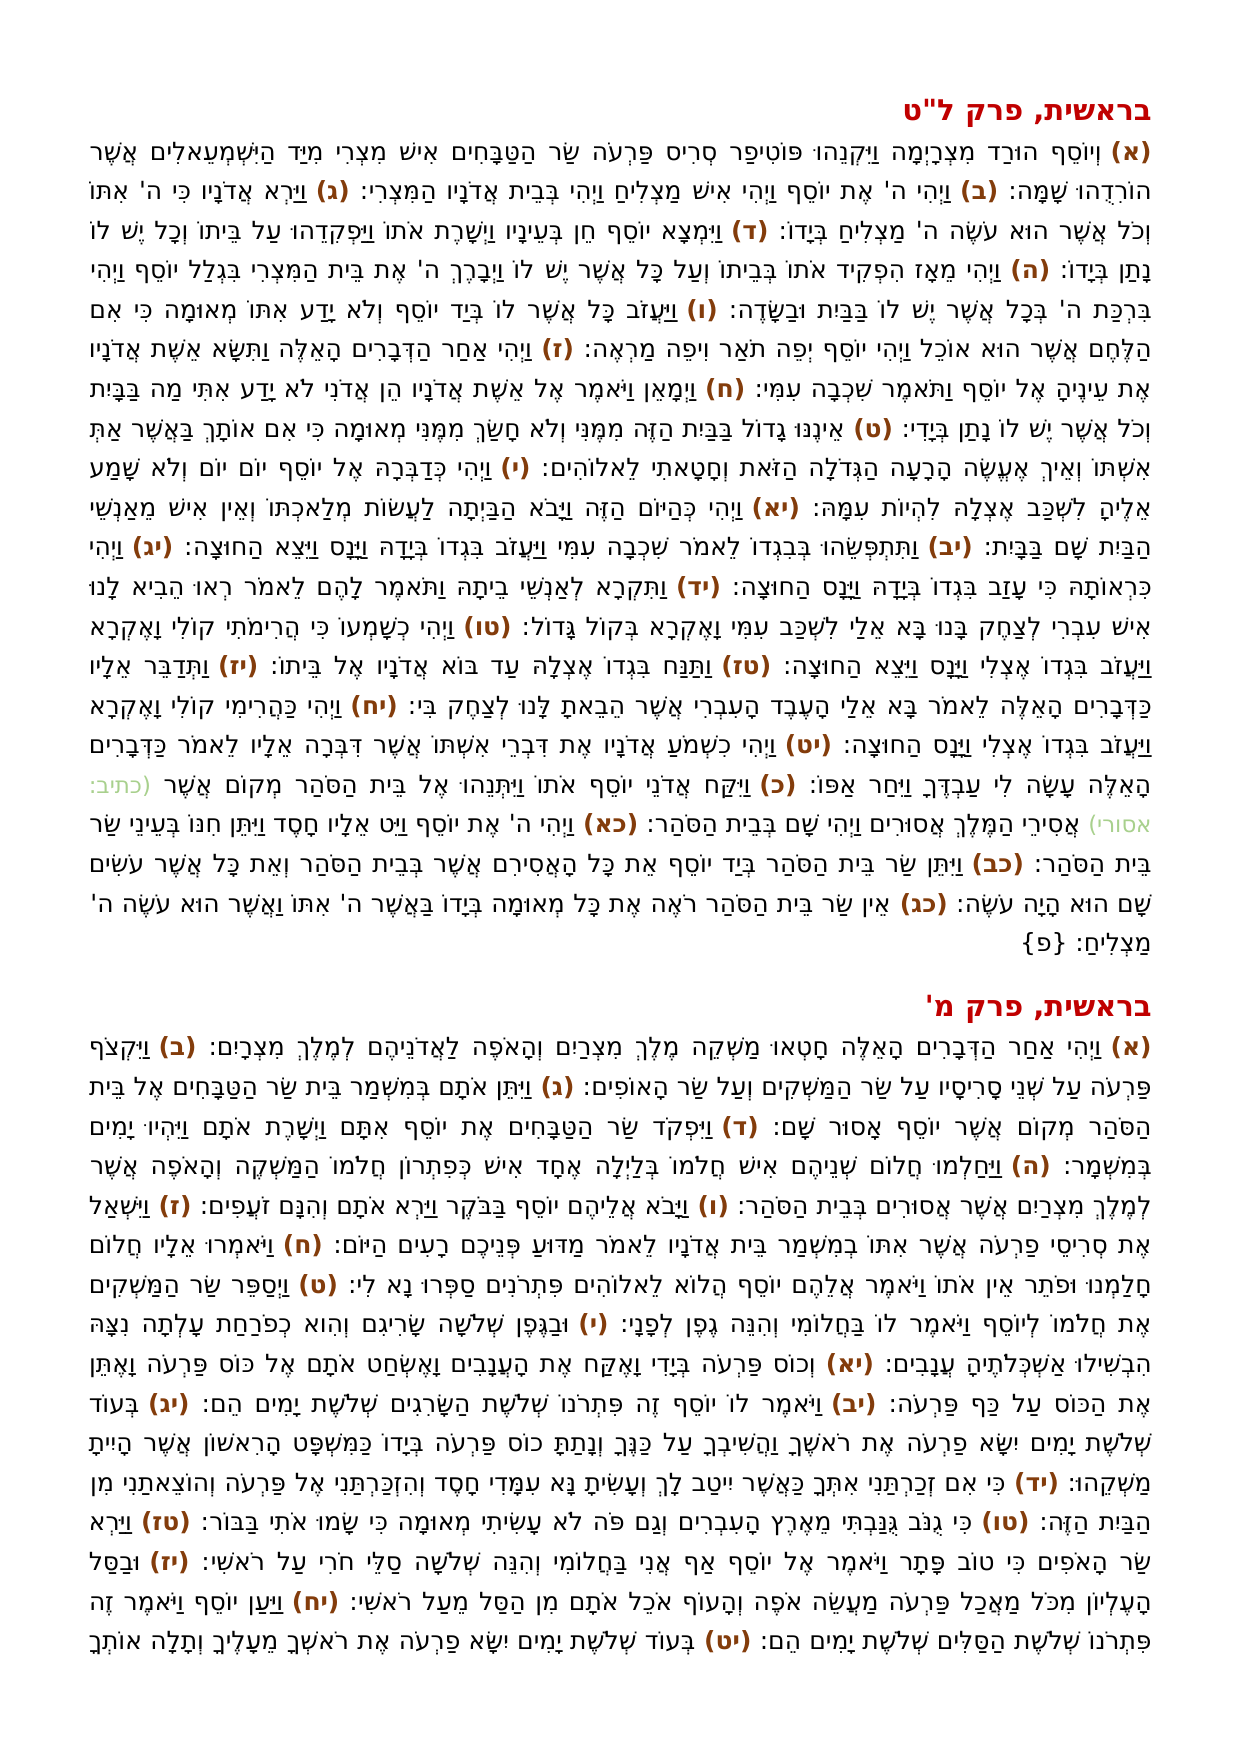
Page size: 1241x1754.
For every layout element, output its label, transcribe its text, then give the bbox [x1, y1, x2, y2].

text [89, 1024, 1152, 1657]
text (א) וְיוֹסֵף הוּרַד מִצְרָיְמָה וַיִּקְנֵהוּ פּוֹטִיפַר סְרִיס פַּרְעֹה שַׂר הַטַּבָּחִים אִישׁ מִצְרִי מִיַּד הַיִּשְׁמְעֵאלִים אֲשֶׁר הוֹרִדֻהוּ שָׁמָּה: (ב) וַיְהִי ה' אֶת יוֹסֵף וַיְהִי אִישׁ מַצְלִיחַ וַיְהִי בְּבֵית אֲדֹנָיו הַמִּצְרִי: (ג) וַיַּרְא אֲדֹנָיו כִּי ה' אִתּוֹ וְכֹל אֲשֶׁר הוּא עֹשֶׂה ה' מַצְלִיחַ בְּיָדוֹ: (ד) וַיִּמְצָא יוֹסֵף חֵן בְּעֵינָיו וַיְשָׁרֶת אֹתוֹ וַיַּפְקִדֵהוּ עַל בֵּיתוֹ וְכָל יֶשׁ לוֹ נָתַן בְּיָדוֹ: (ה) וַיְהִי מֵאָז הִפְקִיד אֹתוֹ בְּבֵיתוֹ וְעַל כָּל אֲשֶׁר יֶשׁ לוֹ וַיְבָרֶךְ ה' אֶת בֵּית הַמִּצְרִי בִּגְלַל יוֹסֵף וַיְהִי בִּרְכַּת ה' בְּכָל אֲשֶׁר יֶשׁ לוֹ בַּבַּיִת וּבַשָּׂדֶה: (ו) וַיַּעֲזֹב כָּל אֲשֶׁר לוֹ בְּיַד יוֹסֵף וְלֹא יָדַע אִתּוֹ מְאוּמָה כִּי אִם הַלֶּחֶם אֲשֶׁר הוּא אוֹכֵל וַיְהִי יוֹסֵף יְפֵה תֹאַר וִיפֵה מַרְאֶה: (ז) וַיְהִי אַחַר הַדְּבָרִים הָאֵלֶּה וַתִּשָּׂא אֵשֶׁת אֲדֹנָיו אֶת עֵינֶיהָ אֶל יוֹסֵף וַתֹּאמֶר שִׁכְבָה עִמִּי: (ח) וַיְמָאֵן וַיֹּאמֶר אֶל אֵשֶׁת אֲדֹנָיו הֵן אֲדֹנִי לֹא יָדַע אִתִּי מַה בַּבָּיִת וְכֹל אֲשֶׁר יֶשׁ לוֹ נָתַן בְּיָדִי: (ט) אֵינֶנּוּ גָדוֹל בַּבַּיִת הַזֶּה מִמֶּנִּי וְלֹא חָשַׂךְ מִמֶּנִּי מְאוּמָה כִּי אִם אוֹתָךְ בַּאֲשֶׁר אַתְּ אִשְׁתּוֹ וְאֵיךְ אֶעֱשֶׂה הָרָעָה הַגְּדֹלָה הַזֹּאת וְחָטָאתִי לֵאלוֹהִים: (י) וַיְהִי כְּדַבְּרָהּ אֶל יוֹסֵף יוֹם יוֹם וְלֹא שָׁמַע אֵלֶיהָ לִשְׁכַּב אֶצְלָהּ לִהְיוֹת עִמָּהּ: (יא) וַיְהִי כְּהַיּוֹם הַזֶּה וַיָּבֹא הַבַּיְתָה לַעֲשׂוֹת מְלַאכְתּוֹ וְאֵין אִישׁ מֵאַנְשֵׁי הַבַּיִת שָׁם בַּבָּיִת: (יב) וַתִּתְפְּשֵׂהוּ בְּבִגְדוֹ לֵאמֹר שִׁכְבָה עִמִּי וַיַּעֲזֹב בִּגְדוֹ בְּיָדָהּ וַיָּנָס וַיֵּצֵא הַחוּצָה: (יג) וַיְהִי כִּרְאוֹתָהּ כִּי עָזַב בִּגְדוֹ בְּיָדָהּ וַיָּנָס הַחוּצָה: (יד) וַתִּקְרָא לְאַנְשֵׁי בֵיתָהּ וַתֹּאמֶר לָהֶם לֵאמֹר רְאוּ הֵבִיא לָנוּ אִישׁ עִבְרִי לְצַחֶק בָּנוּ בָּא אֵלַי לִשְׁכַּב עִמִּי וָאֶקְרָא בְּקוֹל גָּדוֹל: (טו) וַיְהִי כְשָׁמְעוֹ כִּי הֲרִימֹתִי קוֹלִי וָאֶקְרָא וַיַּעֲזֹב בִּגְדוֹ אֶצְלִי וַיָּנָס וַיֵּצֵא הַחוּצָה: (טז) וַתַּנַּח בִּגְדוֹ אֶצְלָהּ עַד בּוֹא אֲדֹנָיו אֶל בֵּיתוֹ: (יז) וַתְּדַבֵּר אֵלָיו כַּדְּבָרִים הָאֵלֶּה לֵאמֹר בָּא אֵלַי הָעֶבֶד הָעִבְרִי אֲשֶׁר הֵבֵאתָ לָּנוּ לְצַחֶק בִּי: (יח) וַיְהִי כַּהֲרִימִי קוֹלִי וָאֶקְרָא וַיַּעֲזֹב בִּגְדוֹ אֶצְלִי וַיָּנָס הַחוּצָה: (יט) וַיְהִי כִשְׁמֹעַ אֲדֹנָיו אֶת דִּבְרֵי אִשְׁתּוֹ אֲשֶׁר דִּבְּרָה אֵלָיו לֵאמֹר כַּדְּבָרִים הָאֵלֶּה עָשָׂה לִי עַבְדֶּךָ וַיִּחַר אַפּוֹ: (כ) וַיִּקַּח אֲדֹנֵי יוֹסֵף אֹתוֹ וַיִּתְּנֵהוּ אֶל בֵּית הַסֹּהַר מְקוֹם אֲשֶׁר (כתיב: אסורי) אֲסִירֵי הַמֶּלֶךְ אֲסוּרִים וַיְהִי שָׁם בְּבֵית הַסֹּהַר: (כא) וַיְהִי ה' אֶת יוֹסֵף וַיֵּט אֵלָיו חָסֶד וַיִּתֵּן חִנּוֹ בְּעֵינֵי שַׂר בֵּית הַסֹּהַר: (כב) וַיִּתֵּן שַׂר בֵּית הַסֹּהַר בְּיַד יוֹסֵף אֵת כָּל הָאֲסִירִם אֲשֶׁר בְּבֵית הַסֹּהַר וְאֵת כָּל אֲשֶׁר עֹשִׂים שָׁם הוּא הָיָה עֹשֶׂה: (כג) אֵין שַׂר בֵּית הַסֹּהַר רֹאֶה אֶת כָּל מְאוּמָה בְּיָדוֹ בַּאֲשֶׁר ה' אִתּוֹ וַאֲשֶׁר הוּא עֹשֶׂה ה' מַצְלִיחַ: {פ} [89, 128, 1152, 959]
text בראשית, פרק מ' [89, 984, 1152, 1024]
text בראשית, פרק ל"ט [89, 89, 1152, 128]
